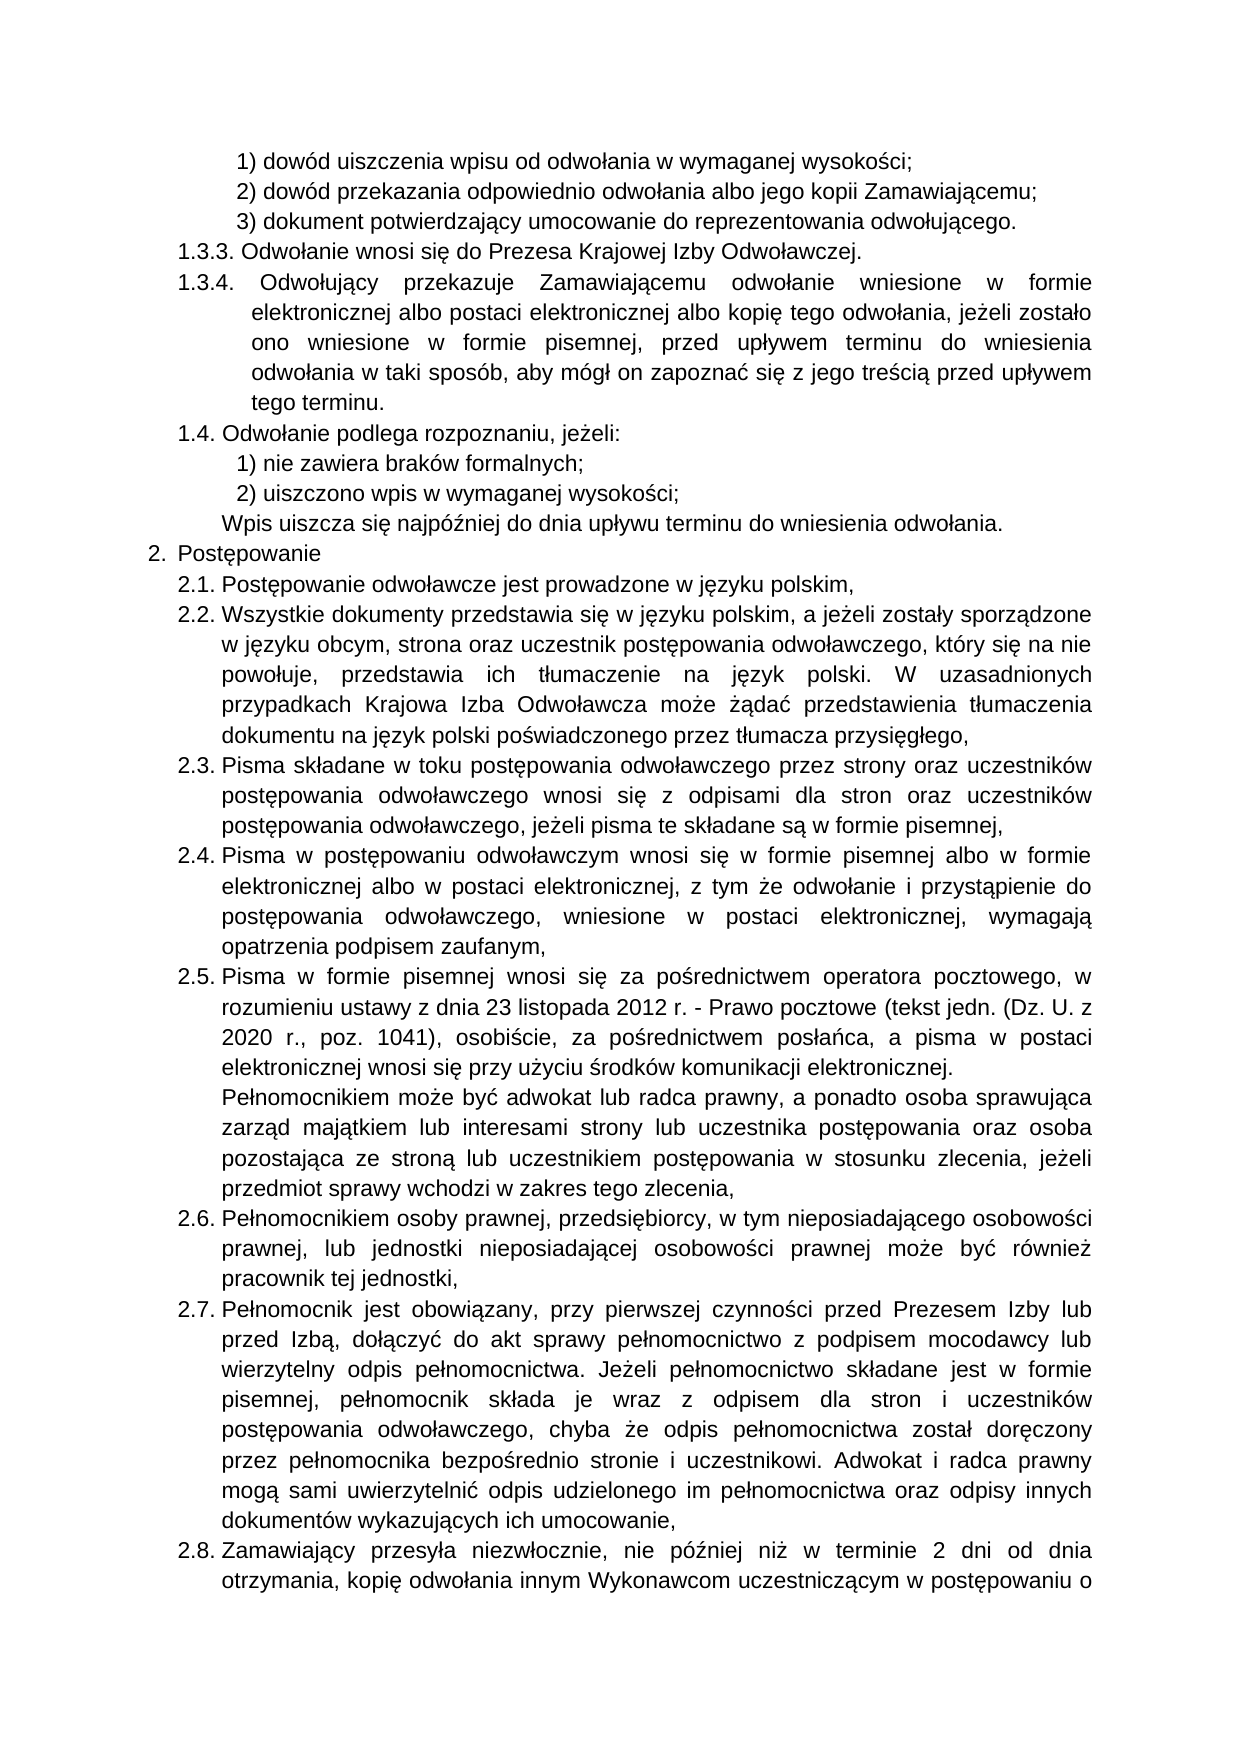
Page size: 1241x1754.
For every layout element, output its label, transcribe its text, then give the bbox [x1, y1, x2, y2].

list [177, 1537, 1093, 1594]
text Wpis uiszcza się najpóźniej do dnia upływu terminu do wniesienia odwołania. [148, 510, 1093, 536]
list Pełnomocnikiem osoby prawnej, przedsiębiorcy, w tym nieposiadającego osobowości prawnej, lub jednostki nieposiadającej osobowości prawnej może być również pracownik tej jednostki, [177, 1205, 1093, 1292]
text Pełnomocnikiem może być adwokat lub radca prawny, a ponadto osoba sprawująca zarząd majątkiem lub interesami strony lub uczestnika postępowania oraz osoba pozostająca ze stroną lub uczestnikiem postępowania w stosunku zlecenia, jeżeli przedmiot sprawy wchodzi w zakres tego zlecenia, [221, 1084, 1093, 1201]
text 2) uiszczono wpis w wymaganej wysokości; [148, 480, 1093, 506]
list Pisma w formie pisemnej wnosi się za pośrednictwem operatora pocztowego, w rozumieniu ustawy z dnia 23 listopada 2012 r. - Prawo pocztowe (tekst jedn. (Dz. U. z 2020 r., poz. 1041), osobiście, za pośrednictwem posłańca, a pisma w postaci elektronicznej wnosi się przy użyciu środków komunikacji elektronicznej. [177, 963, 1093, 1080]
text 1.3.4. Odwołujący przekazuje Zamawiającemu odwołanie wniesione w formie elektronicznej albo postaci elektronicznej albo kopię tego odwołania, jeżeli zostało ono wniesione w formie pisemnej, przed upływem terminu do wniesienia odwołania w taki sposób, aby mógł on zapoznać się z jego treścią przed upływem tego terminu. [177, 268, 1093, 416]
text 1) nie zawiera braków formalnych; [148, 450, 1093, 476]
list Pisma składane w toku postępowania odwoławczego przez strony oraz uczestników postępowania odwoławczego wnosi się z odpisami dla stron oraz uczestników postępowania odwoławczego, jeżeli pisma te składane są w formie pisemnej, [177, 752, 1093, 838]
text 1.4. Odwołanie podlega rozpoznaniu, jeżeli: [177, 419, 1093, 446]
list Postępowanie odwoławcze jest prowadzone w języku polskim, [177, 571, 1093, 597]
list Pełnomocnik jest obowiązany, przy pierwszej czynności przed Prezesem Izby lub przed Izbą, dołączyć do akt sprawy pełnomocnictwo z podpisem mocodawcy lub wierzytelny odpis pełnomocnictwa. Jeżeli pełnomocnictwo składane jest w formie pisemnej, pełnomocnik składa je wraz z odpisem dla stron i uczestników postępowania odwoławczego, chyba że odpis pełnomocnictwa został doręczony przez pełnomocnika bezpośrednio stronie i uczestnikowi. Adwokat i radca prawny mogą sami uwierzytelnić odpis udzielonego im pełnomocnictwa oraz odpisy innych dokumentów wykazujących ich umocowanie, [177, 1296, 1093, 1533]
text 2) dowód przekazania odpowiednio odwołania albo jego kopii Zamawiającemu; [148, 178, 1093, 204]
text 1) dowód uiszczenia wpisu od odwołania w wymaganej wysokości; [192, 148, 1093, 174]
text 1.3.3. Odwołanie wnosi się do Prezesa Krajowej Izby Odwoławczej. [148, 238, 1093, 264]
list Wszystkie dokumenty przedstawia się w języku polskim, a jeżeli zostały sporządzone w języku obcym, strona oraz uczestnik postępowania odwoławczego, który się na nie powołuje, przedstawia ich tłumaczenie na język polski. W uzasadnionych przypadkach Krajowa Izba Odwoławcza może żądać przedstawienia tłumaczenia dokumentu na język polski poświadczonego przez tłumacza przysięgłego, [177, 601, 1093, 748]
text 3) dokument potwierdzający umocowanie do reprezentowania odwołującego. [148, 208, 1093, 234]
list Pisma w postępowaniu odwoławczym wnosi się w formie pisemnej albo w formie elektronicznej albo w postaci elektronicznej, z tym że odwołanie i przystąpienie do postępowania odwoławczego, wniesione w postaci elektronicznej, wymagają opatrzenia podpisem zaufanym, [177, 842, 1093, 959]
list Postępowanie [148, 540, 1093, 567]
